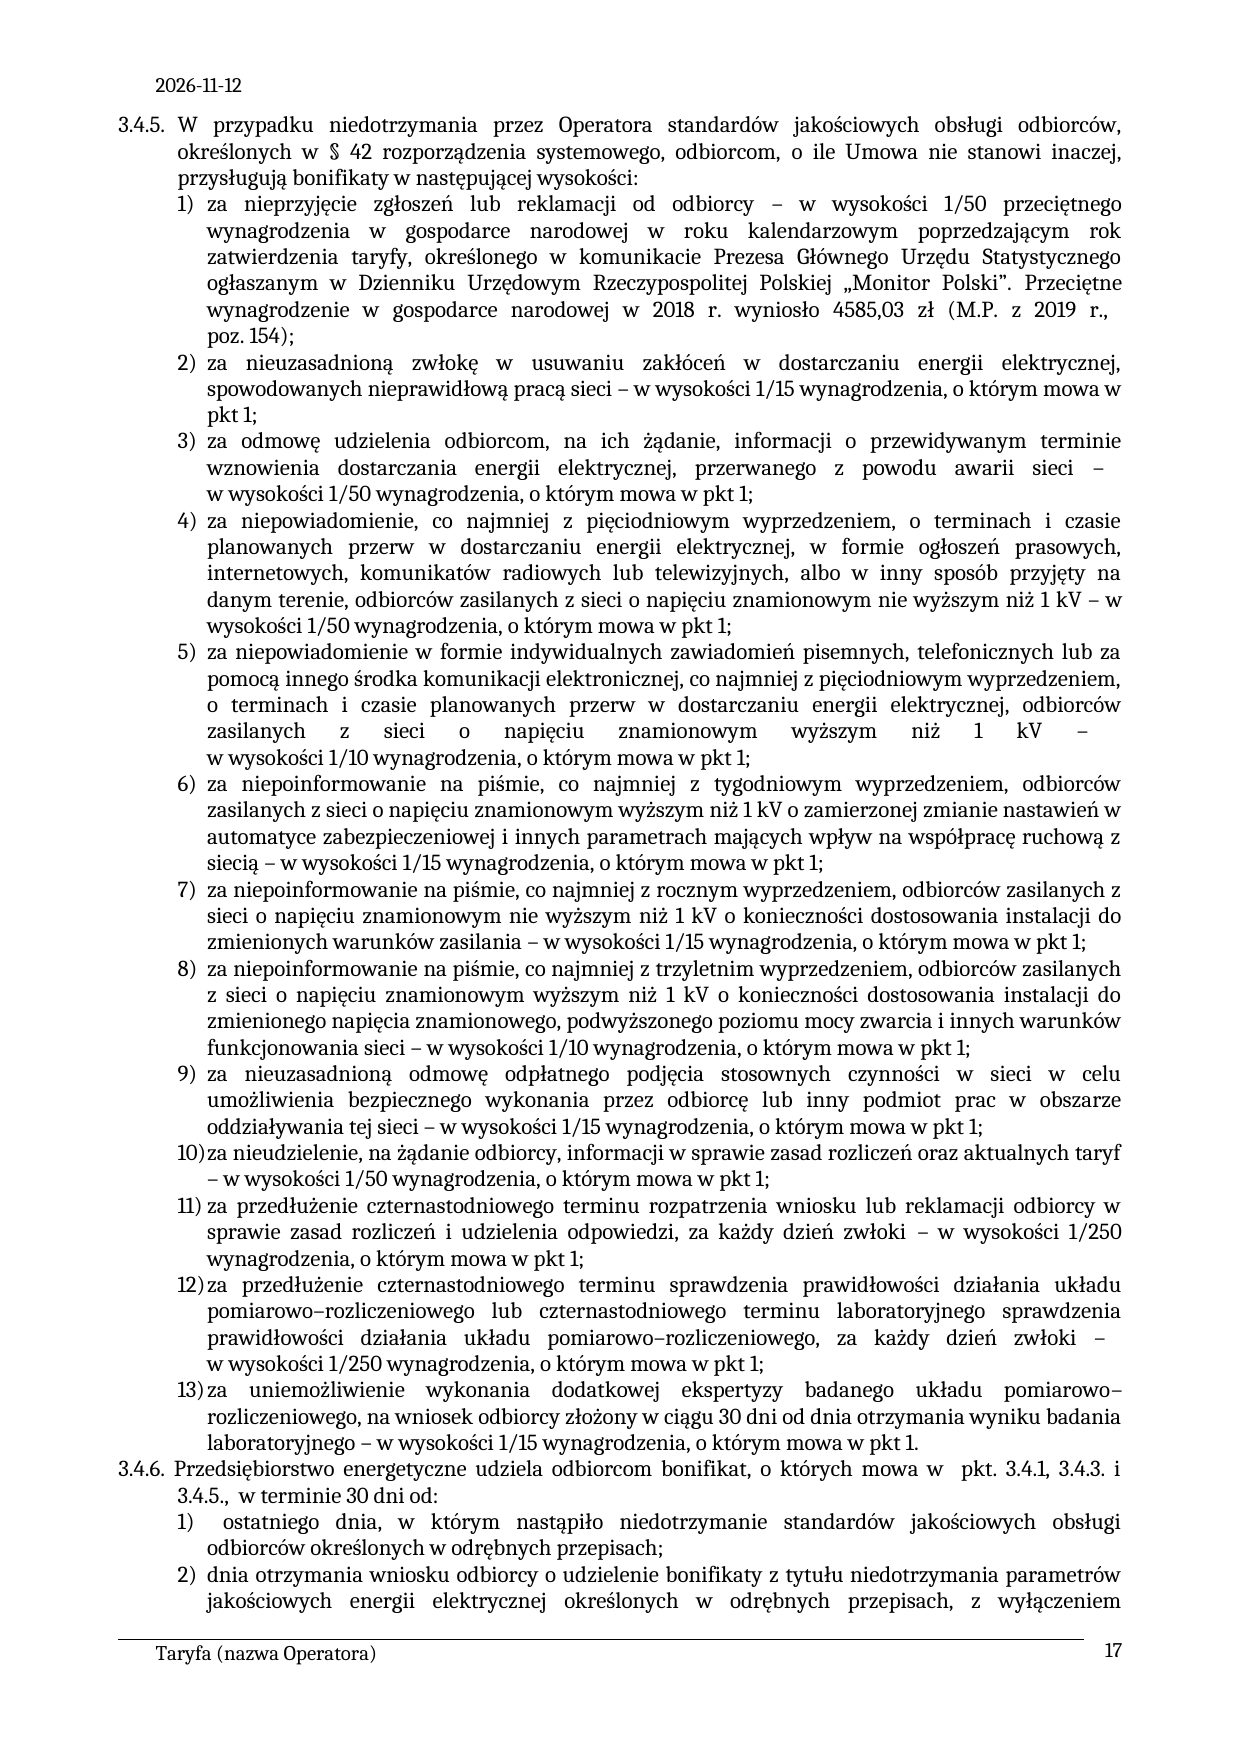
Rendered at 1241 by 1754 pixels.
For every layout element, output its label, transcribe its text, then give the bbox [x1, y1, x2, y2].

text 1) ostatniego dnia, w którym nastąpiło niedotrzymanie standardów jakościowych obsługi odbiorców określonych w odrębnych przepisach; [177, 1509, 1122, 1562]
list za niepoinformowanie na piśmie, co najmniej z rocznym wyprzedzeniem, odbiorców zasilanych z sieci o napięciu znamionowym nie wyższym niż 1 kV o konieczności dostosowania instalacji do zmienionych warunków zasilania – w wysokości 1/15 wynagrodzenia, o którym mowa w pkt 1; [177, 876, 1122, 955]
text 3.4.5. W przypadku niedotrzymania przez Operatora standardów jakościowych obsługi odbiorców, określonych w § 42 rozporządzenia systemowego, odbiorcom, o ile Umowa nie stanowi inaczej, przysługują bonifikaty w następującej wysokości: [118, 112, 1122, 191]
list za niepowiadomienie, co najmniej z pięciodniowym wyprzedzeniem, o terminach i czasie planowanych przerw w dostarczaniu energii elektrycznej, w formie ogłoszeń prasowych, internetowych, komunikatów radiowych lub telewizyjnych, albo w inny sposób przyjęty na danym terenie, odbiorców zasilanych z sieci o napięciu znamionowym nie wyższym niż 1 kV – w wysokości 1/50 wynagrodzenia, o którym mowa w pkt 1; [177, 507, 1122, 639]
text 3.4.6. Przedsiębiorstwo energetyczne udziela odbiorcom bonifikat, o których mowa w pkt. 3.4.1, 3.4.3. i 3.4.5., w terminie 30 dni od: [118, 1456, 1122, 1509]
list za nieprzyjęcie zgłoszeń lub reklamacji od odbiorcy – w wysokości 1/50 przeciętnego wynagrodzenia w gospodarce narodowej w roku kalendarzowym poprzedzającym rok zatwierdzenia taryfy, określonego w komunikacie Prezesa Głównego Urzędu Statystycznego ogłaszanym w Dzienniku Urzędowym Rzeczypospolitej Polskiej „Monitor Polski”. Przeciętne wynagrodzenie w gospodarce narodowej w 2018 r. wyniosło 4585,03 zł (M.P. z 2019 r., poz. 154); [177, 191, 1122, 349]
list za odmowę udzielenia odbiorcom, na ich żądanie, informacji o przewidywanym terminie wznowienia dostarczania energii elektrycznej, przerwanego z powodu awarii sieci – w wysokości 1/50 wynagrodzenia, o którym mowa w pkt 1; [177, 428, 1122, 507]
list za uniemożliwienie wykonania dodatkowej ekspertyzy badanego układu pomiarowo–rozliczeniowego, na wniosek odbiorcy złożony w ciągu 30 dni od dnia otrzymania wyniku badania laboratoryjnego – w wysokości 1/15 wynagrodzenia, o którym mowa w pkt 1. [177, 1377, 1122, 1456]
list za nieuzasadnioną zwłokę w usuwaniu zakłóceń w dostarczaniu energii elektrycznej, spowodowanych nieprawidłową pracą sieci – w wysokości 1/15 wynagrodzenia, o którym mowa w pkt 1; [177, 349, 1122, 428]
list za niepowiadomienie w formie indywidualnych zawiadomień pisemnych, telefonicznych lub za pomocą innego środka komunikacji elektronicznej, co najmniej z pięciodniowym wyprzedzeniem, o terminach i czasie planowanych przerw w dostarczaniu energii elektrycznej, odbiorców zasilanych z sieci o napięciu znamionowym wyższym niż 1 kV – w wysokości 1/10 wynagrodzenia, o którym mowa w pkt 1; [177, 639, 1122, 771]
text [177, 1562, 1122, 1614]
list za przedłużenie czternastodniowego terminu rozpatrzenia wniosku lub reklamacji odbiorcy w sprawie zasad rozliczeń i udzielenia odpowiedzi, za każdy dzień zwłoki – w wysokości 1/250 wynagrodzenia, o którym mowa w pkt 1; [177, 1193, 1122, 1272]
list za nieudzielenie, na żądanie odbiorcy, informacji w sprawie zasad rozliczeń oraz aktualnych taryf – w wysokości 1/50 wynagrodzenia, o którym mowa w pkt 1; [177, 1140, 1122, 1193]
list za niepoinformowanie na piśmie, co najmniej z trzyletnim wyprzedzeniem, odbiorców zasilanych z sieci o napięciu znamionowym wyższym niż 1 kV o konieczności dostosowania instalacji do zmienionego napięcia znamionowego, podwyższonego poziomu mocy zwarcia i innych warunków funkcjonowania sieci – w wysokości 1/10 wynagrodzenia, o którym mowa w pkt 1; [177, 955, 1122, 1061]
list za przedłużenie czternastodniowego terminu sprawdzenia prawidłowości działania układu pomiarowo–rozliczeniowego lub czternastodniowego terminu laboratoryjnego sprawdzenia prawidłowości działania układu pomiarowo–rozliczeniowego, za każdy dzień zwłoki – w wysokości 1/250 wynagrodzenia, o którym mowa w pkt 1; [177, 1272, 1122, 1377]
list za niepoinformowanie na piśmie, co najmniej z tygodniowym wyprzedzeniem, odbiorców zasilanych z sieci o napięciu znamionowym wyższym niż 1 kV o zamierzonej zmianie nastawień w automatyce zabezpieczeniowej i innych parametrach mających wpływ na współpracę ruchową z siecią – w wysokości 1/15 wynagrodzenia, o którym mowa w pkt 1; [177, 771, 1122, 876]
list za nieuzasadnioną odmowę odpłatnego podjęcia stosownych czynności w sieci w celu umożliwienia bezpiecznego wykonania przez odbiorcę lub inny podmiot prac w obszarze oddziaływania tej sieci – w wysokości 1/15 wynagrodzenia, o którym mowa w pkt 1; [177, 1061, 1122, 1140]
